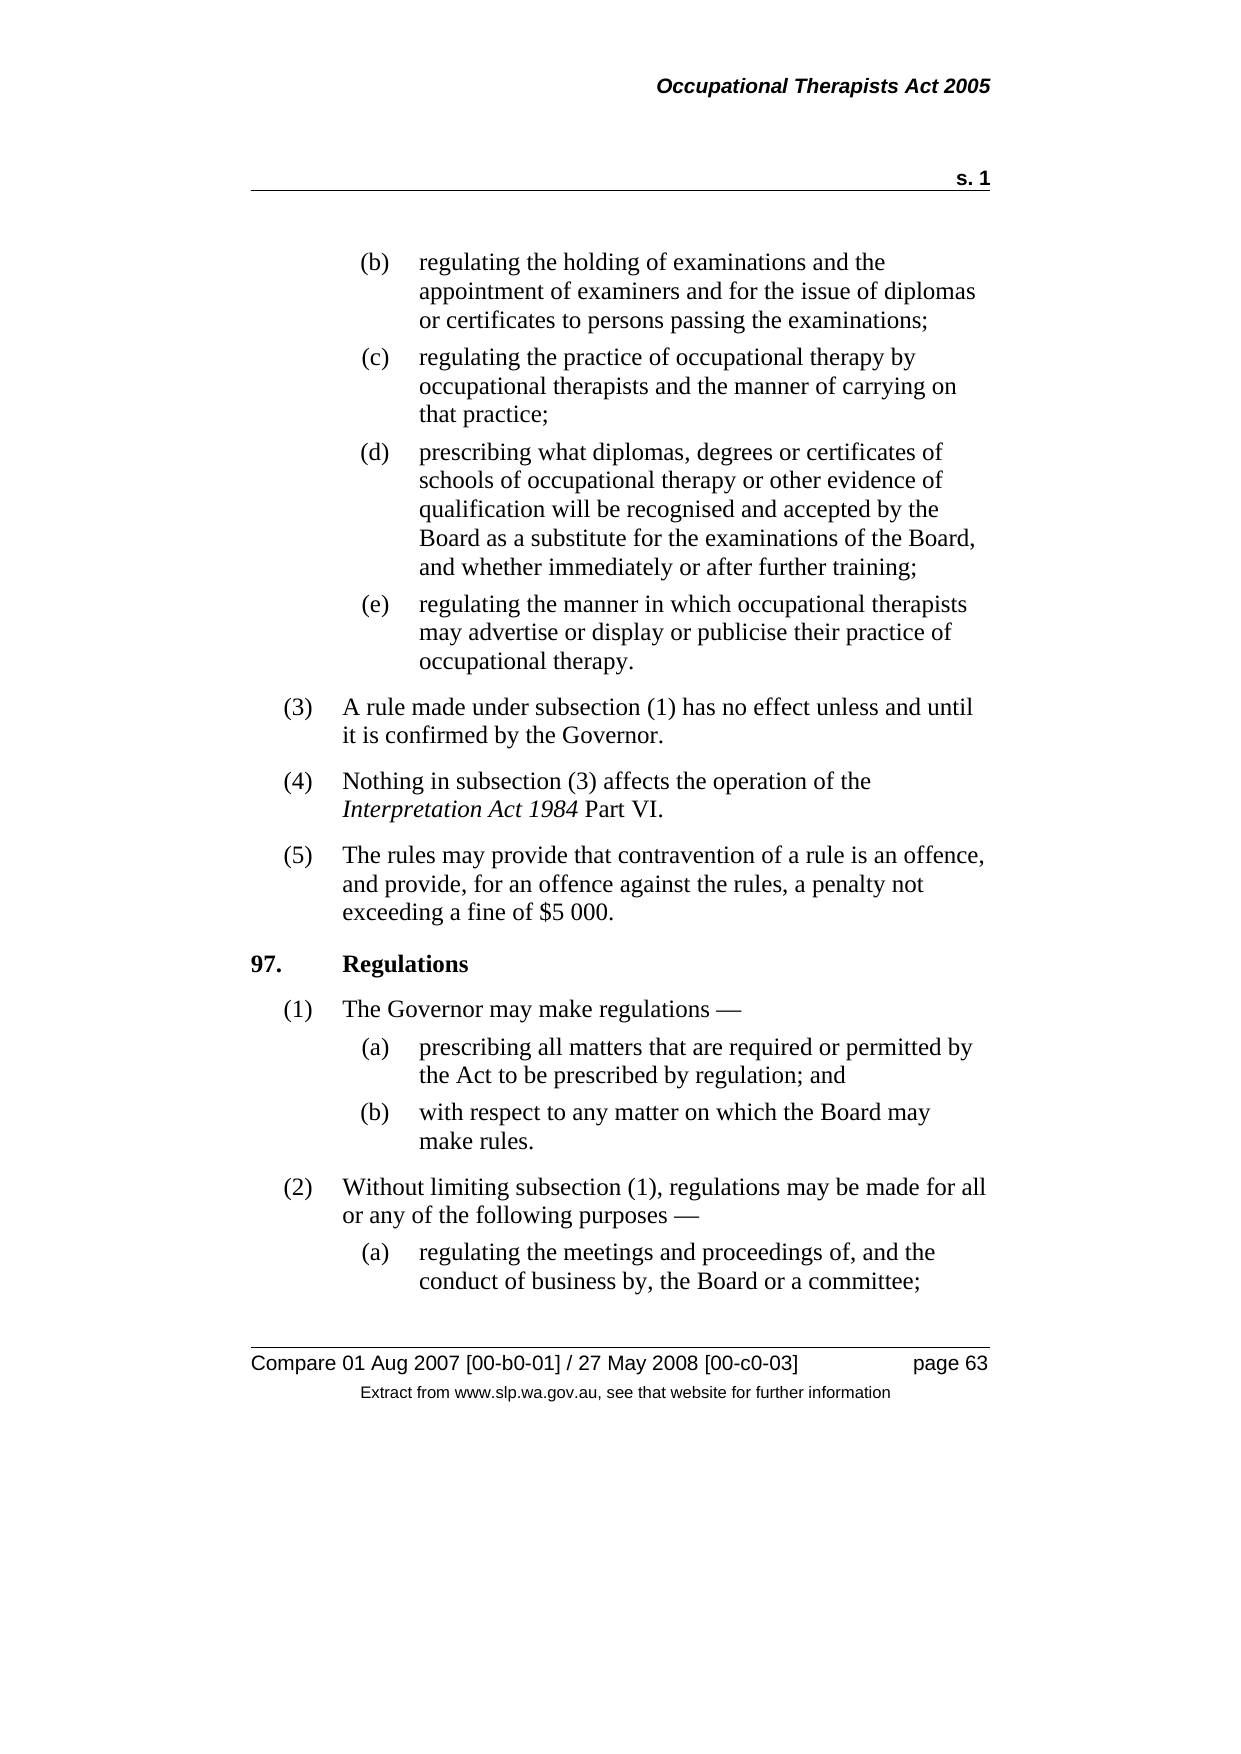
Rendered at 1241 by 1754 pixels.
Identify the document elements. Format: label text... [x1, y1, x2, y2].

subtitle 97. Regulations [251, 949, 990, 978]
text (e) regulating the manner in which occupational therapists may advertise or display or publicise their practice of occupational therapy. [251, 589, 990, 675]
text (b) regulating the holding of examinations and the appointment of examiners and for the issue of diplomas or certificates to persons passing the examinations; [251, 247, 990, 334]
text (c) regulating the practice of occupational therapy by occupational therapists and the manner of carrying on that practice; [251, 342, 990, 428]
text (5) The rules may provide that contravention of a rule is an offence, and provide, for an offence against the rules, a penalty not exceeding a fine of $5 000. [251, 840, 990, 926]
text (4) Nothing in subsection (3) affects the operation of the Interpretation Act 1984 Part VI. [251, 766, 990, 823]
text (a) prescribing all matters that are required or permitted by the Act to be prescribed by regulation; and [251, 1032, 990, 1089]
text (a) regulating the meetings and proceedings of, and the conduct of business by, the Board or a committee; [251, 1237, 990, 1295]
text (2) Without limiting subsection (1), regulations may be made for all or any of the following purposes — [251, 1172, 990, 1229]
text (d) prescribing what diplomas, degrees or certificates of schools of occupational therapy or other evidence of qualification will be recognised and accepted by the Board as a substitute for the examinations of the Board, and whether immediately or after further training; [251, 437, 990, 580]
text (1) The Governor may make regulations — [251, 994, 990, 1023]
text (3) A rule made under subsection (1) has no effect unless and until it is confirmed by the Governor. [251, 692, 990, 749]
text (b) with respect to any matter on which the Board may make rules. [251, 1097, 990, 1155]
